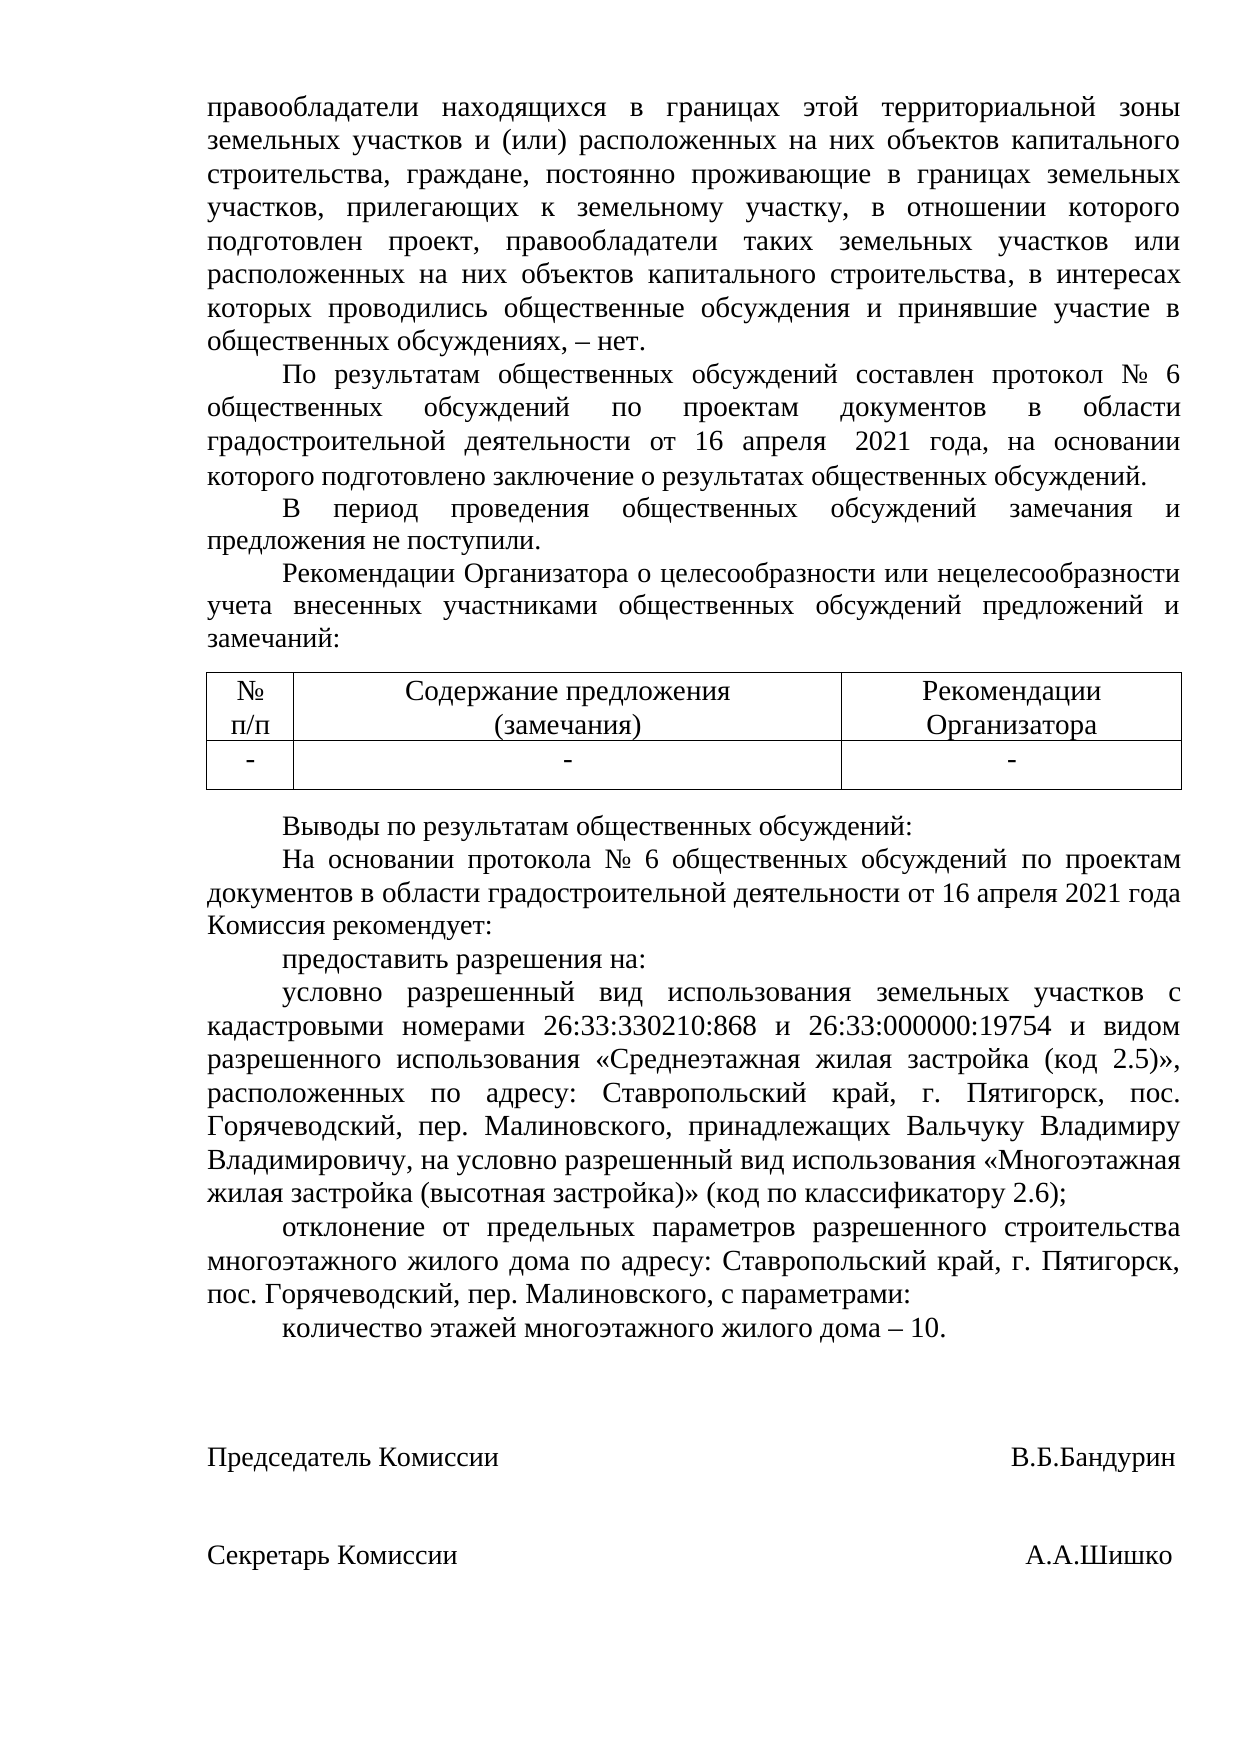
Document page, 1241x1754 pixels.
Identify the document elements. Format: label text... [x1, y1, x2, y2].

table_cell - [207, 741, 293, 789]
text Секретарь Комиссии А.А.Шишко [207, 1538, 1181, 1570]
text отклонение от предельных параметров разрешенного строительства многоэтажного жилого дома по адресу: Ставропольский край, г. Пятигорск, пос. Горячеводский, пер. Малиновского, с параметрами: [207, 1209, 1181, 1310]
text Выводы по результатам общественных обсуждений: [207, 809, 1181, 841]
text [207, 89, 1181, 357]
text предоставить разрешения на: [207, 941, 1181, 974]
table_header Содержание предложения (замечания) [294, 673, 841, 740]
text условно разрешенный вид использования земельных участков с кадастровыми номерами 26:33:330210:868 и 26:33:000000:19754 и видом разрешенного использования «Среднеэтажная жилая застройка (код 2.5)», расположенных по адресу: Ставропольский край, г. Пятигорск, пос. Горячеводский, пер. Малиновского, принадлежащих Вальчуку Владимиру Владимировичу, на условно разрешенный вид использования «Многоэтажная жилая застройка (высотная застройка)» (код по классификатору 2.6); [207, 974, 1181, 1209]
table_header № п/п [207, 673, 293, 740]
table_cell - [294, 741, 841, 789]
text Председатель Комиссии В.Б.Бандурин [207, 1441, 1181, 1473]
table_cell - [842, 741, 1181, 789]
subtitle количество этажей многоэтажного жилого дома – 10. [207, 1310, 1181, 1343]
text В период проведения общественных обсуждений замечания и предложения не поступили. [207, 491, 1181, 556]
text На основании протокола № 6 общественных обсуждений по проектам документов в области градостроительной деятельности от 16 апреля 2021 года Комиссия рекомендует: [207, 841, 1181, 941]
text Рекомендации Организатора о целесообразности или нецелесообразности учета внесенных участниками общественных обсуждений предложений и замечаний: [207, 556, 1181, 653]
text По результатам общественных обсуждений составлен протокол № 6 общественных обсуждений по проектам документов в области градостроительной деятельности от 16 апреля 2021 года, на основании которого подготовлено заключение о результатах общественных обсуждений. [207, 357, 1181, 491]
table_header Рекомендации Организатора [842, 673, 1181, 740]
